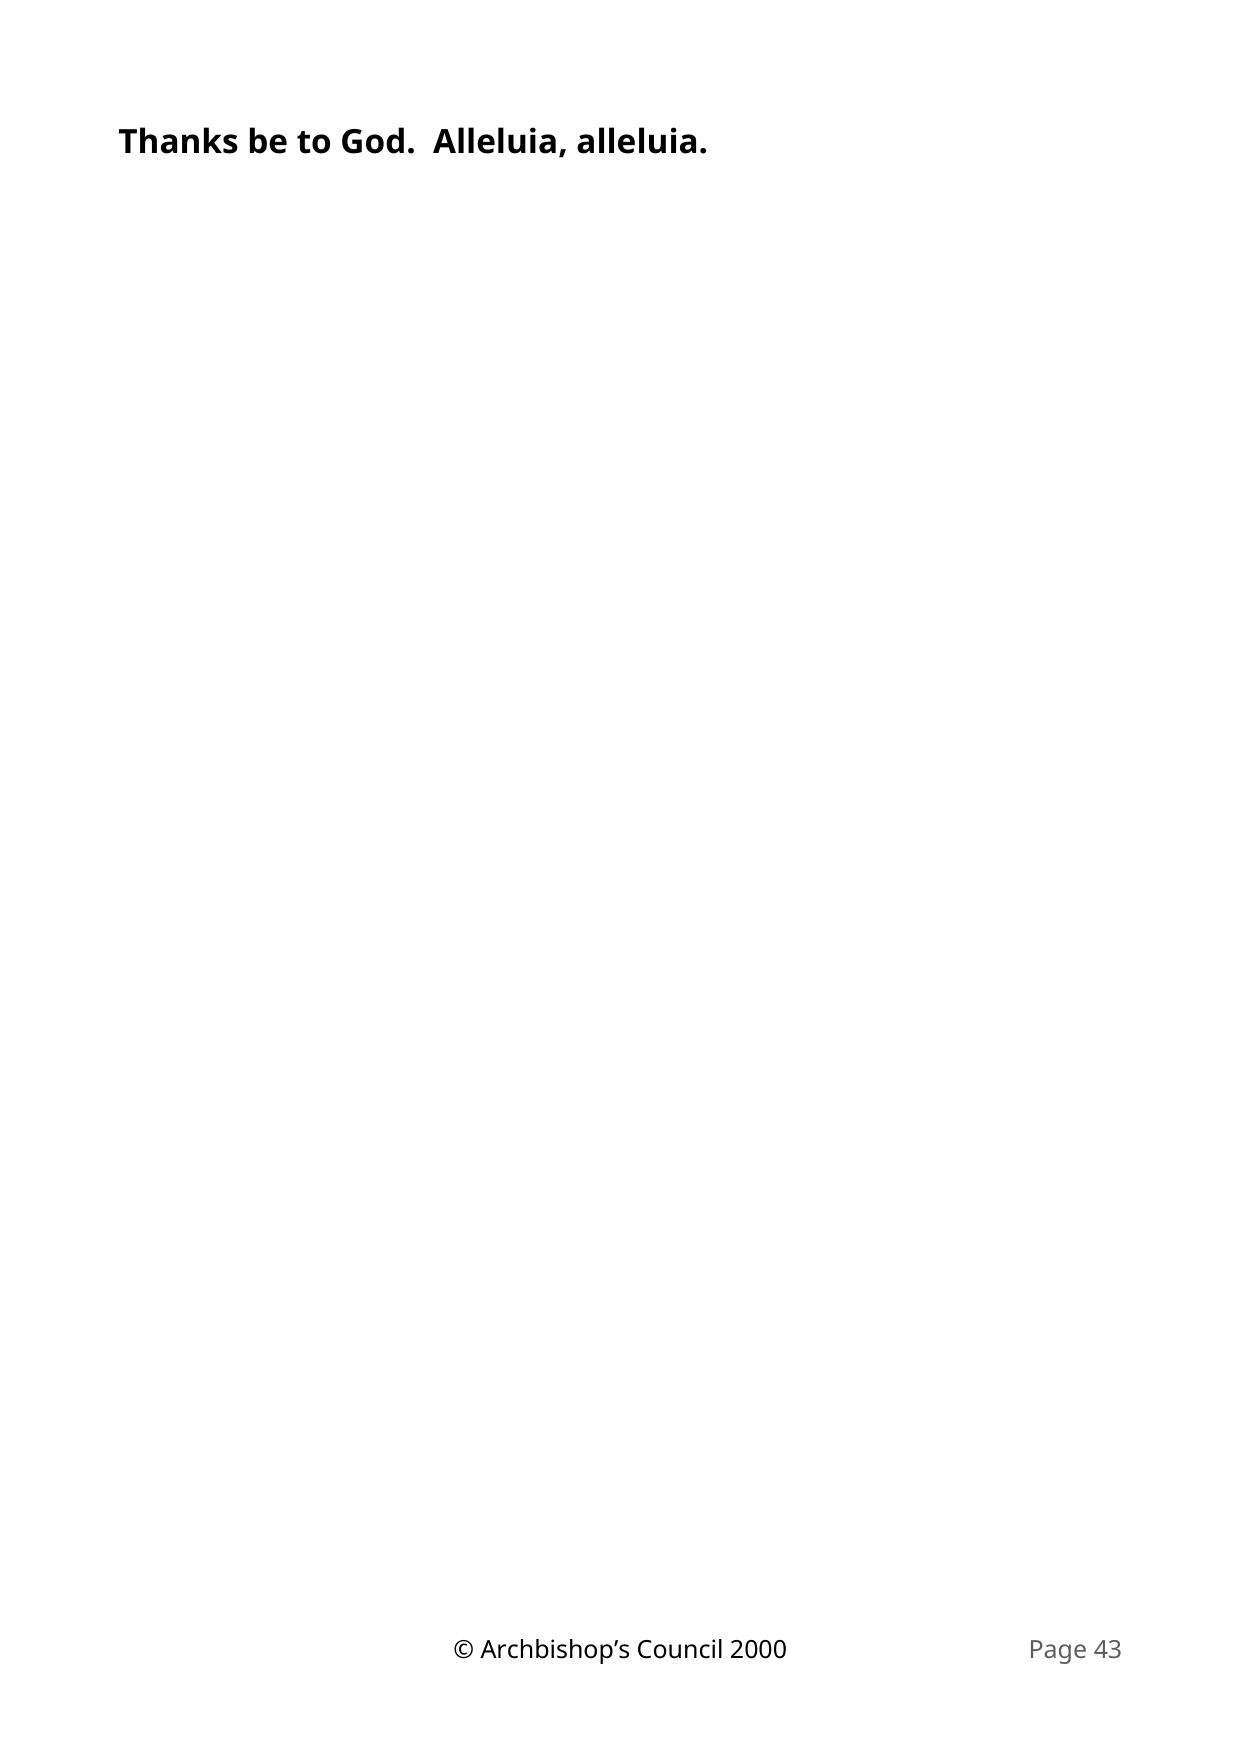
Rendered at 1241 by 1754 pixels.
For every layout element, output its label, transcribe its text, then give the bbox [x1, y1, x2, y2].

text Thanks be to God. Alleluia, alleluia. [118, 118, 1122, 163]
